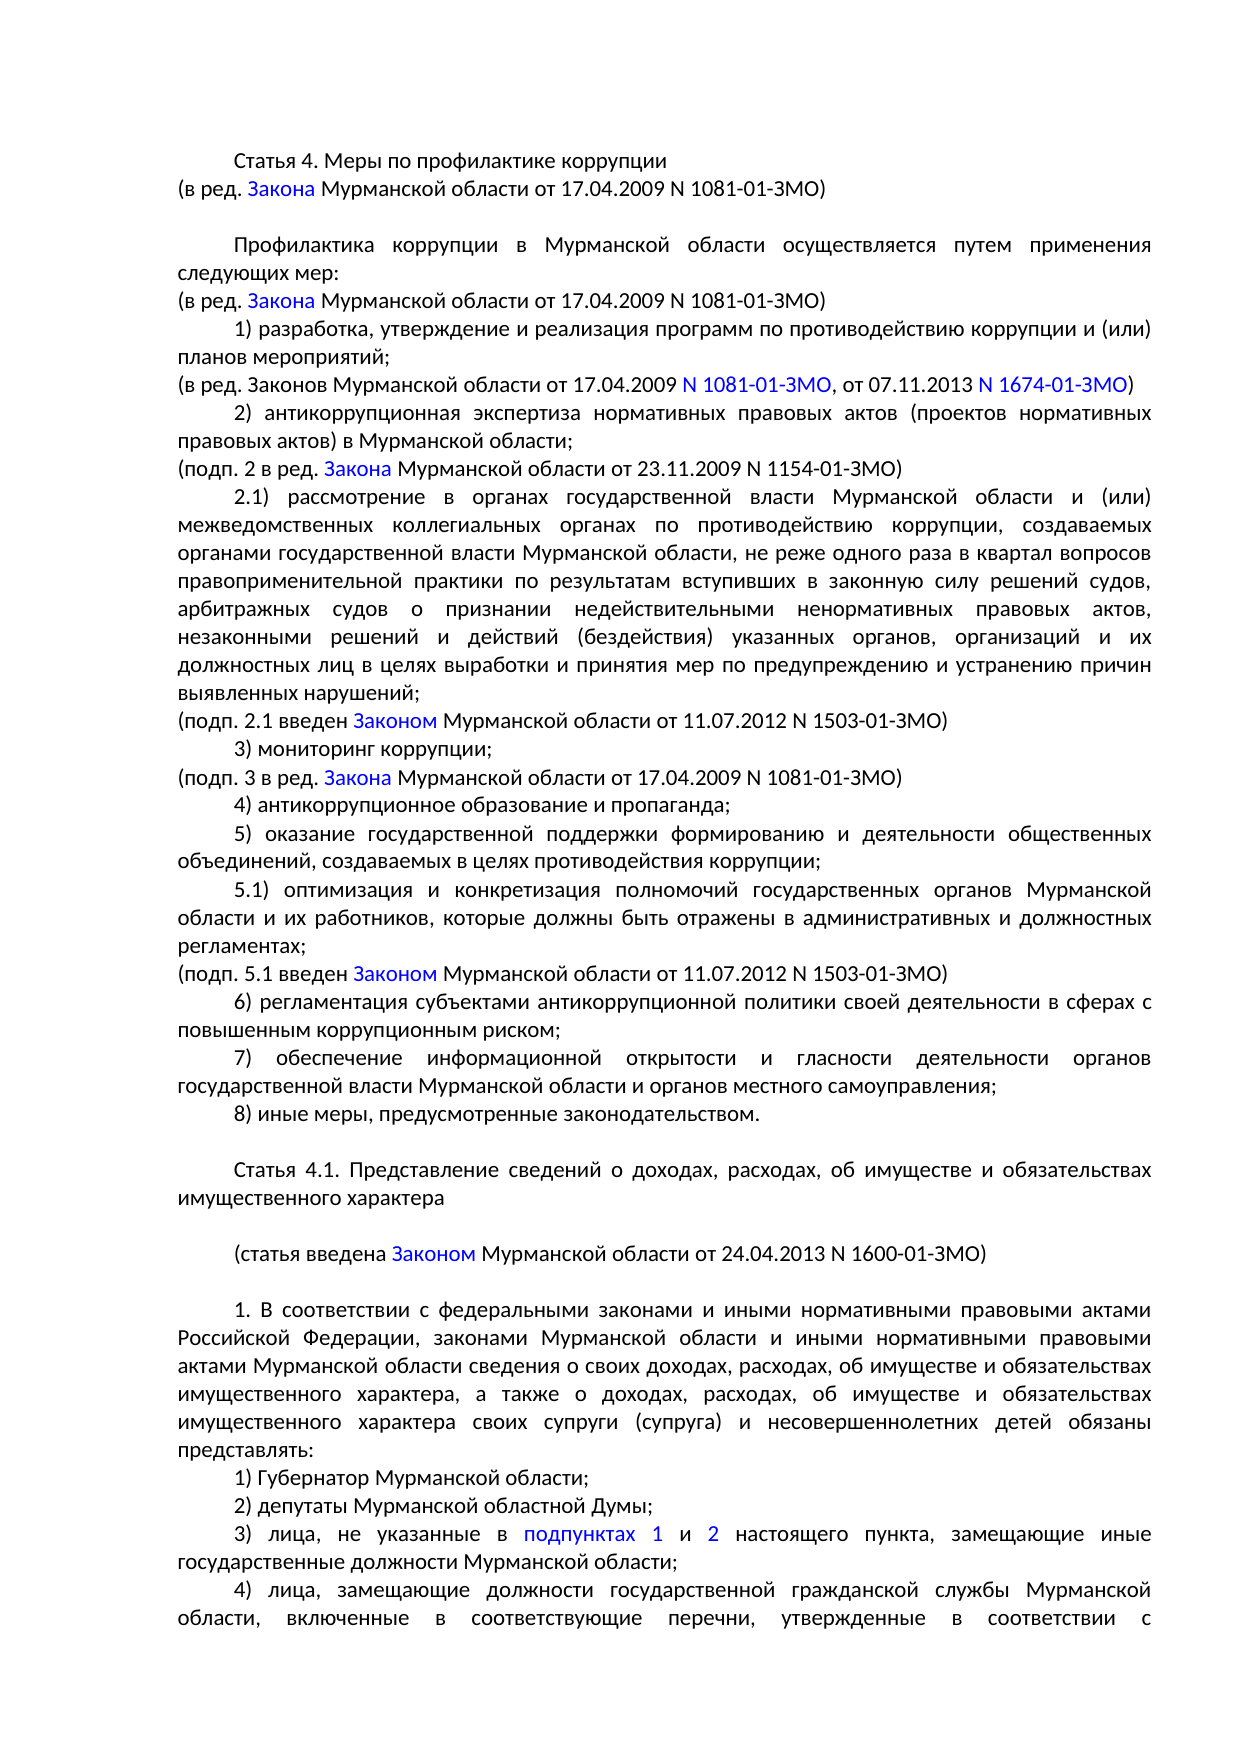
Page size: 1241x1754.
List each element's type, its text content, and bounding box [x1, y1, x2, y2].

text 1) разработка, утверждение и реализация программ по противодействию коррупции и (или) планов мероприятий; [177, 314, 1152, 370]
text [177, 1575, 1152, 1631]
text (подп. 2 в ред. Закона Мурманской области от 23.11.2009 N 1154-01-ЗМО) [177, 454, 1152, 482]
text (в ред. Законов Мурманской области от 17.04.2009 N 1081-01-ЗМО, от 07.11.2013 N 1674-01-ЗМО) [177, 370, 1152, 398]
text Статья 4. Меры по профилактике коррупции [177, 146, 1152, 174]
text 6) регламентация субъектами антикоррупционной политики своей деятельности в сферах с повышенным коррупционным риском; [177, 987, 1152, 1043]
text 5) оказание государственной поддержки формированию и деятельности общественных объединений, создаваемых в целях противодействия коррупции; [177, 819, 1152, 875]
text (статья введена Законом Мурманской области от 24.04.2013 N 1600-01-ЗМО) [177, 1239, 1152, 1267]
text Профилактика коррупции в Мурманской области осуществляется путем применения следующих мер: [177, 230, 1152, 286]
text (в ред. Закона Мурманской области от 17.04.2009 N 1081-01-ЗМО) [177, 286, 1152, 314]
text 2) антикоррупционная экспертиза нормативных правовых актов (проектов нормативных правовых актов) в Мурманской области; [177, 398, 1152, 454]
text 1. В соответствии с федеральными законами и иными нормативными правовыми актами Российской Федерации, законами Мурманской области и иными нормативными правовыми актами Мурманской области сведения о своих доходах, расходах, об имуществе и обязательствах имущественного характера, а также о доходах, расходах, об имуществе и обязательствах имущественного характера своих супруги (супруга) и несовершеннолетних детей обязаны представлять: [177, 1295, 1152, 1463]
text (подп. 3 в ред. Закона Мурманской области от 17.04.2009 N 1081-01-ЗМО) [177, 763, 1152, 791]
text (в ред. Закона Мурманской области от 17.04.2009 N 1081-01-ЗМО) [177, 174, 1152, 202]
text 3) мониторинг коррупции; [177, 734, 1152, 763]
text 5.1) оптимизация и конкретизация полномочий государственных органов Мурманской области и их работников, которые должны быть отражены в административных и должностных регламентах; [177, 875, 1152, 959]
text Статья 4.1. Представление сведений о доходах, расходах, об имуществе и обязательствах имущественного характера [177, 1155, 1152, 1211]
text 4) антикоррупционное образование и пропаганда; [177, 791, 1152, 819]
text (подп. 5.1 введен Законом Мурманской области от 11.07.2012 N 1503-01-ЗМО) [177, 959, 1152, 987]
text 2) депутаты Мурманской областной Думы; [177, 1491, 1152, 1519]
text 1) Губернатор Мурманской области; [177, 1463, 1152, 1491]
text (подп. 2.1 введен Законом Мурманской области от 11.07.2012 N 1503-01-ЗМО) [177, 707, 1152, 734]
text 8) иные меры, предусмотренные законодательством. [177, 1099, 1152, 1127]
text 7) обеспечение информационной открытости и гласности деятельности органов государственной власти Мурманской области и органов местного самоуправления; [177, 1043, 1152, 1099]
text 2.1) рассмотрение в органах государственной власти Мурманской области и (или) межведомственных коллегиальных органах по противодействию коррупции, создаваемых органами государственной власти Мурманской области, не реже одного раза в квартал вопросов правоприменительной практики по результатам вступивших в законную силу решений судов, арбитражных судов о признании недействительными ненормативных правовых актов, незаконными решений и действий (бездействия) указанных органов, организаций и их должностных лиц в целях выработки и принятия мер по предупреждению и устранению причин выявленных нарушений; [177, 482, 1152, 707]
text 3) лица, не указанные в подпунктах 1 и 2 настоящего пункта, замещающие иные государственные должности Мурманской области; [177, 1519, 1152, 1575]
